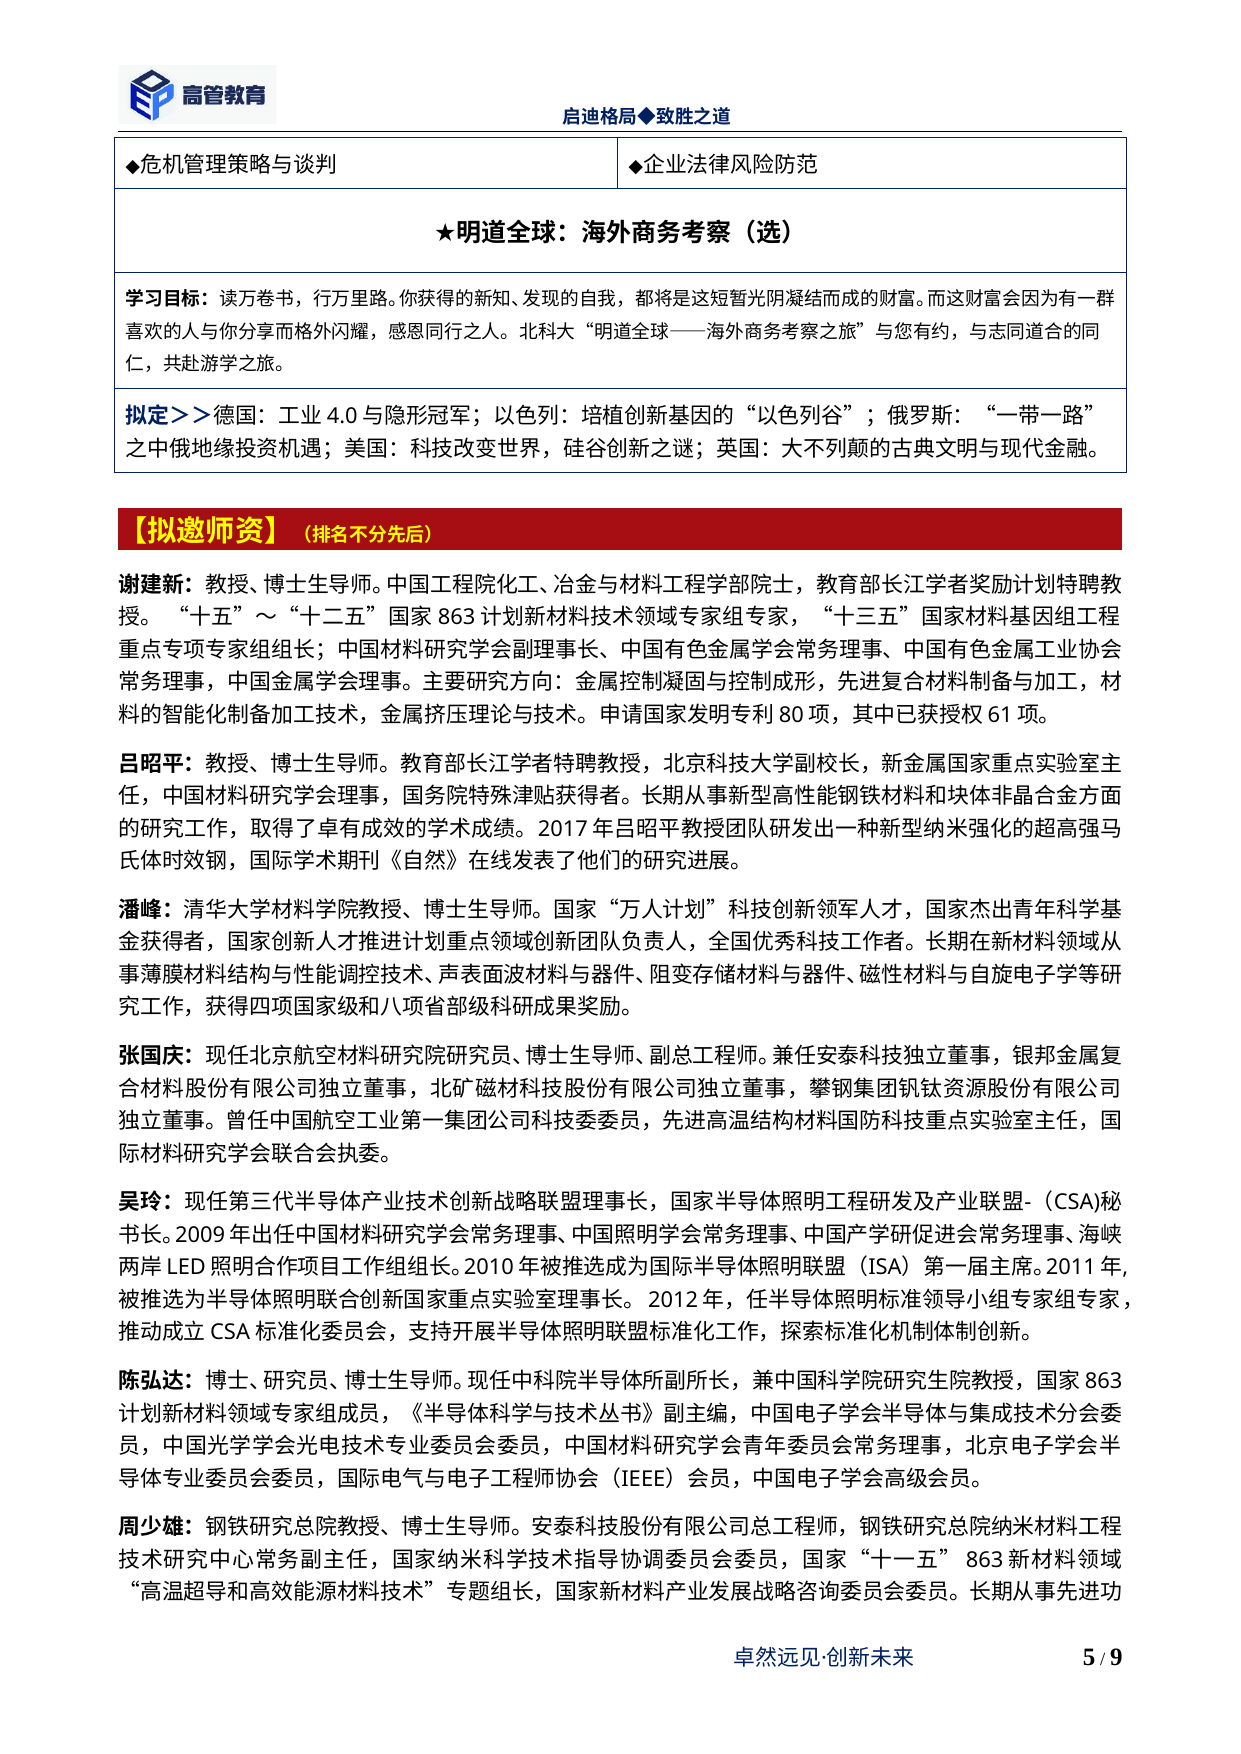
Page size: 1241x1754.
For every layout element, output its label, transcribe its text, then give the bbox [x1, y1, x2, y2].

table_cell 拟定＞＞德国：工业4.0与隐形冠军；以色列：培植创新基因的“以色列谷”；俄罗斯：“一带一路”之中俄地缘投资机遇；美国：科技改变世界，硅谷创新之谜；英国：大不列颠的古典文明与现代金融。 [115, 473, 1126, 555]
text 谢建新：教授、博士生导师。中国工程院化工、冶金与材料工程学部院士，教育部长江学者奖励计划特聘教授。 “十五”～“十二五”国家863计划新材料技术领域专家组专家，“十三五”国家材料基因组工程重点专项专家组组长；中国材料研究学会副理事长、中国有色金属学会常务理事、中国有色金属工业协会常务理事，中国金属学会理事。主要研究方向：金属控制凝固与控制成形，先进复合材料制备与加工，材料的智能化制备加工技术，金属挤压理论与技术。申请国家发明专利80项，其中已获授权61项。 [118, 650, 1122, 845]
text 吕昭平：教授、博士生导师。教育部长江学者特聘教授，北京科技大学副校长，新金属国家重点实验室主任，中国材料研究学会理事，国务院特殊津贴获得者。长期从事新型高性能钢铁材料和块体非晶合金方面的研究工作，取得了卓有成效的学术成绩。2017年吕昭平教授团队研发出一种新型纳米强化的超高强马氏体时效钢，国际学术期刊《自然》在线发表了他们的研究进展。 [118, 861, 1122, 991]
text 吴玲：现任第三代半导体产业技术创新战略联盟理事长，国家半导体照明工程研发及产业联盟-（CSA)秘书长。2009年出任中国材料研究学会常务理事、中国照明学会常务理事、中国产学研促进会常务理事、海峡两岸LED照明合作项目工作组组长。2010年被推选成为国际半导体照明联盟（ISA）第一届主席。2011年,被推选为半导体照明联合创新国家重点实验室理事长。2012年，任半导体照明标准领导小组专家组专家，推动成立CSA 标准化委员会，支持开展半导体照明联盟标准化工作，探索标准化机制体制创新。 [118, 1300, 1122, 1495]
text 潘峰：清华大学材料学院教授、博士生导师。国家“万人计划”科技创新领军人才，国家杰出青年科学基金获得者，国家创新人才推进计划重点领域创新团队负责人，全国优秀科技工作者。长期在新材料领域从事薄膜材料结构与性能调控技术、声表面波材料与器件、阻变存储材料与器件、磁性材料与自旋电子学等研究工作，获得四项国家级和八项省部级科研成果奖励。 [118, 1008, 1122, 1138]
table_cell ◆危机管理策略与谈判 [115, 221, 617, 272]
table_cell ★明道全球：海外商务考察（选） [115, 273, 1126, 355]
text 【拟邀师资】（排名不分先后） [118, 592, 1122, 634]
table_cell 学习目标：读万卷书，行万里路。你获得的新知、发现的自我，都将是这短暂光阴凝结而成的财富。而这财富会因为有一群喜欢的人与你分享而格外闪耀，感恩同行之人。北科大“明道全球——海外商务考察之旅”与您有约，与志同道合的同仁，共赴游学之旅。 [115, 356, 1126, 472]
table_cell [115, 138, 1126, 220]
table_cell ◆企业法律风险防范 [618, 221, 1126, 272]
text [118, 1511, 1122, 1609]
text 张国庆：现任北京航空材料研究院研究员、博士生导师、副总工程师。兼任安泰科技独立董事，银邦金属复合材料股份有限公司独立董事，北矿磁材科技股份有限公司独立董事，攀钢集团钒钛资源股份有限公司独立董事。曾任中国航空工业第一集团公司科技委委员，先进高温结构材料国防科技重点实验室主任，国际材料研究学会联合会执委。 [118, 1154, 1122, 1284]
picture [118, 65, 277, 124]
